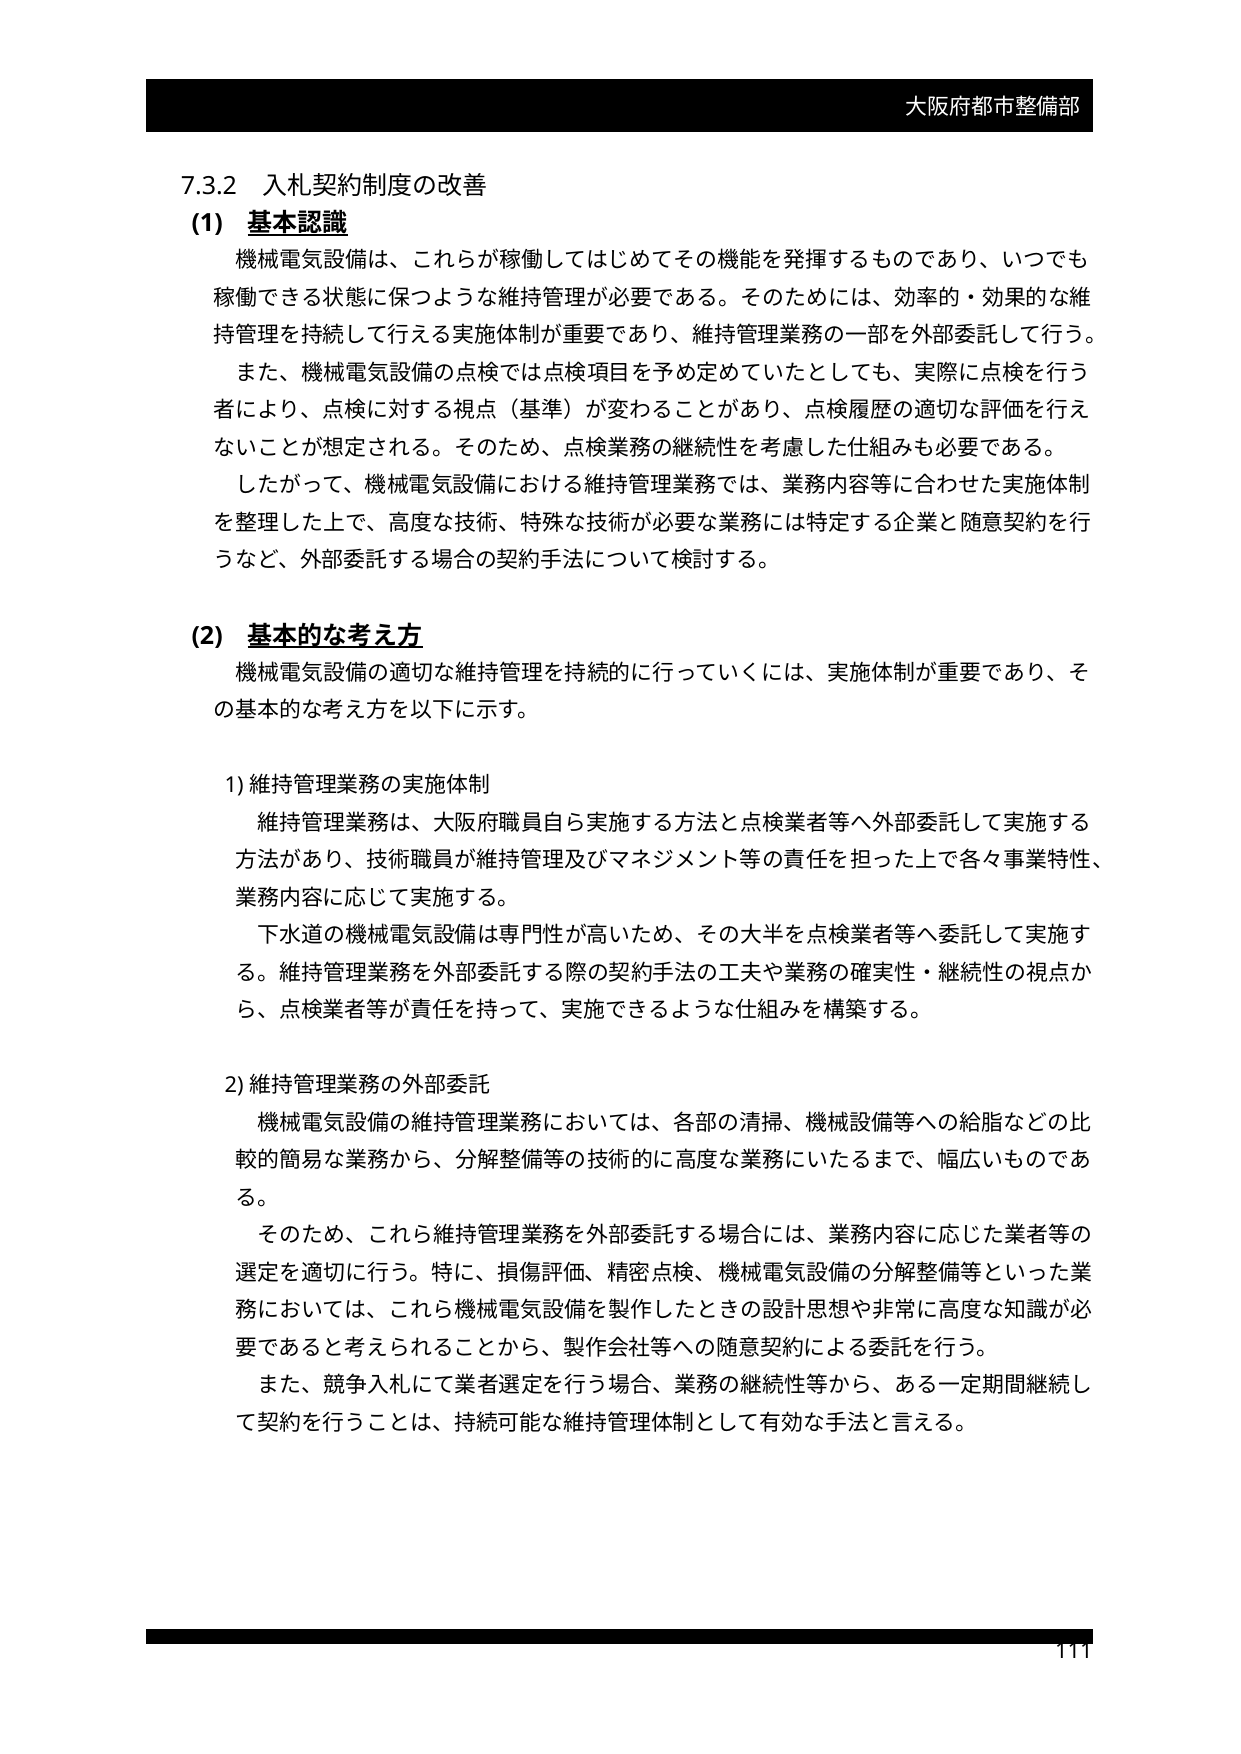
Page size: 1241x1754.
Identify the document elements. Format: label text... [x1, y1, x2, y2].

text 維持管理業務は、大阪府職員自ら実施する方法と点検業者等へ外部委託して実施する方法があり、技術職員が維持管理及びマネジメント等の責任を担った上で各々事業特性、業務内容に応じて実施する。 [235, 802, 1092, 914]
text したがって、機械電気設備における維持管理業務では、業務内容等に合わせた実施体制を整理した上で、高度な技術、特殊な技術が必要な業務には特定する企業と随意契約を行うなど、外部委託する場合の契約手法について検討する。 [213, 464, 1092, 577]
text また、競争入札にて業者選定を行う場合、業務の継続性等から、ある一定期間継続して契約を行うことは、持続可能な維持管理体制として有効な手法と言える。 [235, 1364, 1092, 1439]
subtitle 入札契約制度の改善 [181, 164, 1092, 202]
subtitle 1) 維持管理業務の実施体制 [224, 764, 1092, 802]
text また、機械電気設備の点検では点検項目を予め定めていたとしても、実際に点検を行う者により、点検に対する視点（基準）が変わることがあり、点検履歴の適切な評価を行えないことが想定される。そのため、点検業務の継続性を考慮した仕組みも必要である。 [213, 352, 1092, 464]
text 機械電気設備の維持管理業務においては、各部の清掃、機械設備等への給脂などの比較的簡易な業務から、分解整備等の技術的に高度な業務にいたるまで、幅広いものである。 [235, 1102, 1092, 1214]
subtitle 基本的な考え方 [191, 614, 1092, 652]
text 機械電気設備は、これらが稼働してはじめてその機能を発揮するものであり、いつでも稼働できる状態に保つような維持管理が必要である。そのためには、効率的・効果的な維持管理を持続して行える実施体制が重要であり、維持管理業務の一部を外部委託して行う。 [213, 239, 1092, 352]
subtitle 基本認識 [191, 202, 1092, 239]
subtitle 2) 維持管理業務の外部委託 [224, 1064, 1092, 1102]
text そのため、これら維持管理業務を外部委託する場合には、業務内容に応じた業者等の選定を適切に行う。特に、損傷評価、精密点検、機械電気設備の分解整備等といった業務においては、これら機械電気設備を製作したときの設計思想や非常に高度な知識が必要であると考えられることから、製作会社等への随意契約による委託を行う。 [235, 1214, 1092, 1364]
text 下水道の機械電気設備は専門性が高いため、その大半を点検業者等へ委託して実施する。維持管理業務を外部委託する際の契約手法の工夫や業務の確実性・継続性の視点から、点検業者等が責任を持って、実施できるような仕組みを構築する。 [235, 914, 1092, 1027]
text 機械電気設備の適切な維持管理を持続的に行っていくには、実施体制が重要であり、その基本的な考え方を以下に示す。 [213, 652, 1092, 727]
